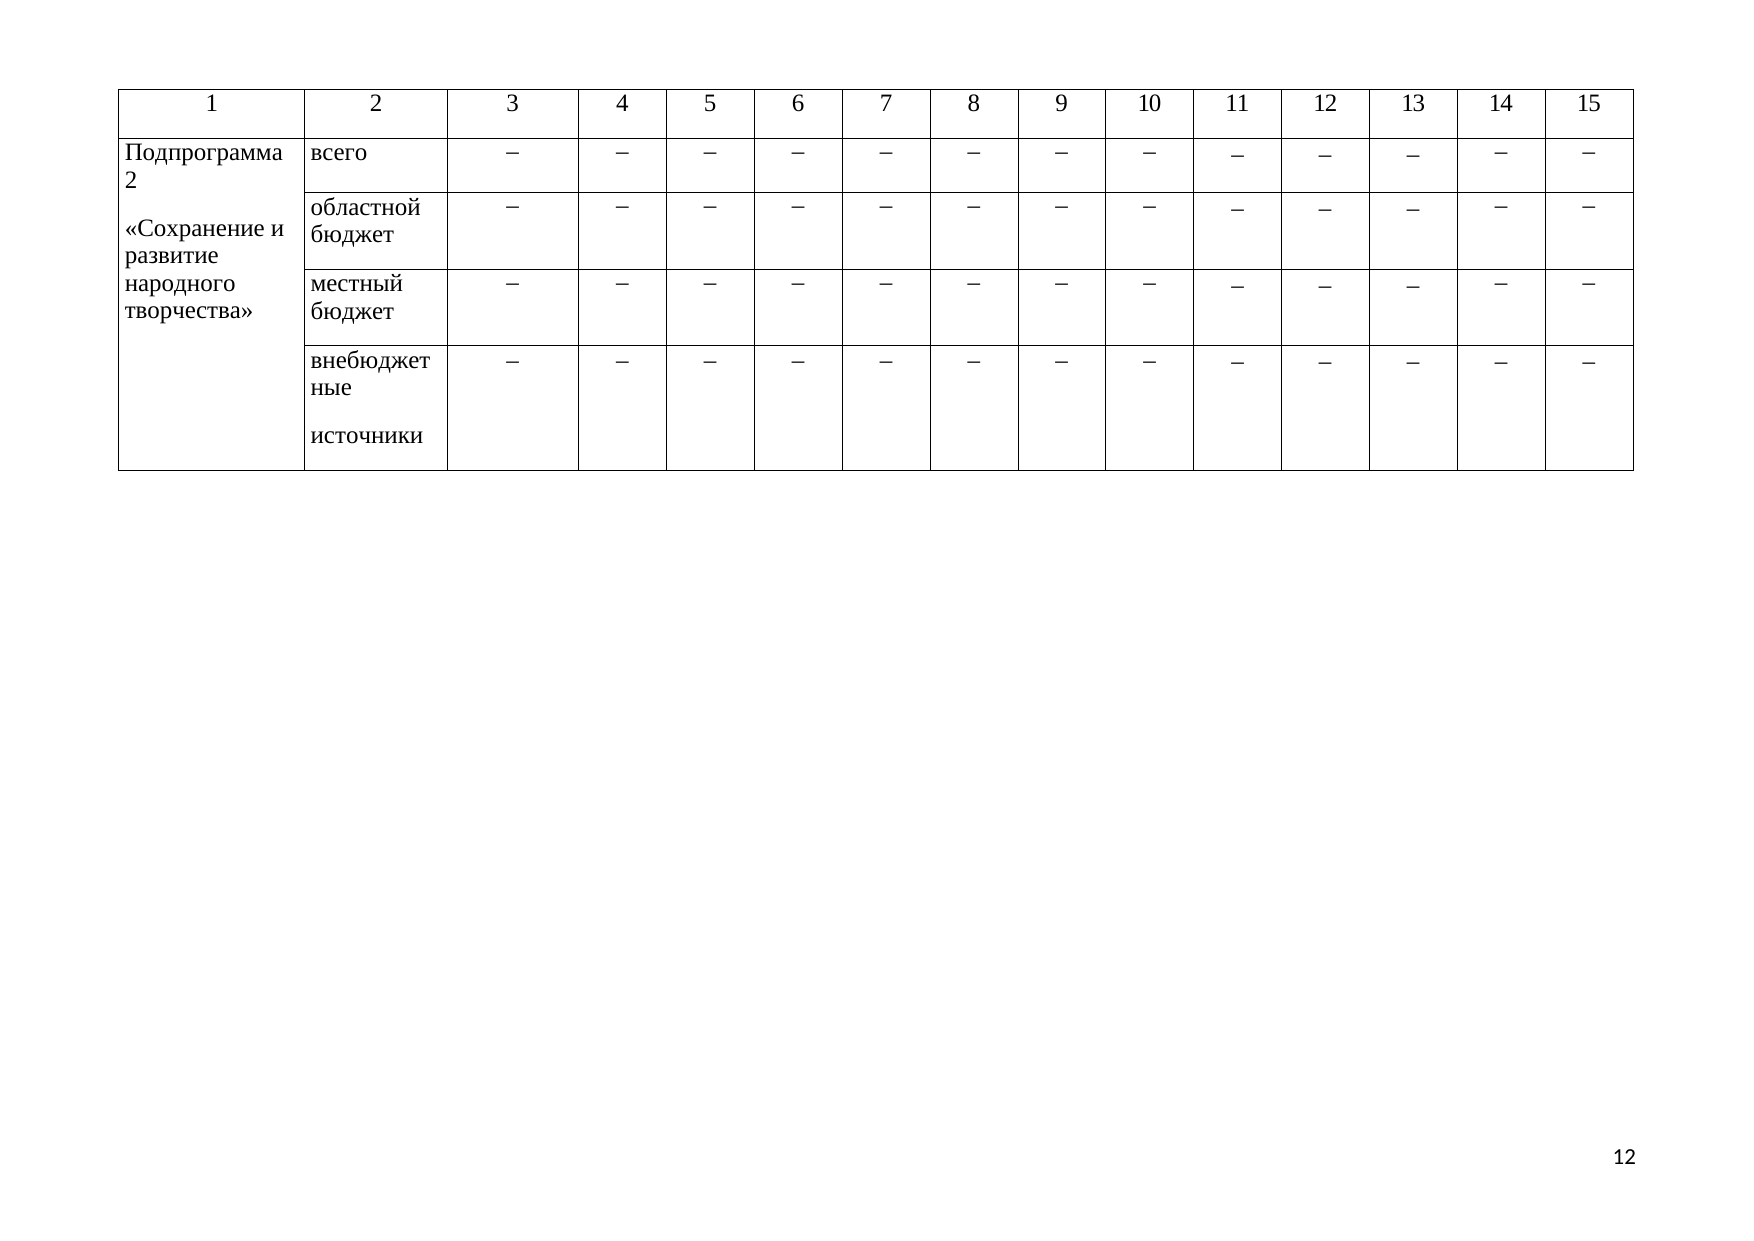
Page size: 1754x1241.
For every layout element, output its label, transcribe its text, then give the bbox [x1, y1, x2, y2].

table_cell – [667, 346, 754, 470]
table_cell – [579, 193, 666, 269]
table_header 7 [843, 90, 930, 138]
table_cell – [755, 346, 842, 470]
table_cell – [667, 193, 754, 269]
table_cell всего [305, 139, 447, 192]
table_header 12 [1282, 90, 1369, 138]
table_cell – [1194, 346, 1281, 470]
table_cell – [1282, 139, 1369, 192]
table_cell – [579, 346, 666, 470]
table_cell – [1458, 346, 1545, 470]
table_cell – [1282, 270, 1369, 345]
table_cell – [1019, 139, 1105, 192]
table_header 8 [931, 90, 1018, 138]
table_cell – [1370, 193, 1457, 269]
table_cell – [1019, 193, 1105, 269]
table_cell – [667, 139, 754, 192]
table_cell – [931, 193, 1018, 269]
table_cell – [843, 193, 930, 269]
table_header 13 [1370, 90, 1457, 138]
table_cell – [448, 193, 578, 269]
table_header 15 [1546, 90, 1633, 138]
table_cell – [843, 346, 930, 470]
table_header 3 [448, 90, 578, 138]
table_header 4 [579, 90, 666, 138]
table_cell – [931, 346, 1018, 470]
table_header 1 [119, 90, 304, 138]
table_cell – [1458, 139, 1545, 192]
table_cell – [1458, 193, 1545, 269]
table_cell – [755, 270, 842, 345]
table_cell – [1019, 346, 1105, 470]
table_cell – [1458, 270, 1545, 345]
table_cell – [843, 270, 930, 345]
table_header 2 [305, 90, 447, 138]
table_header 10 [1106, 90, 1193, 138]
table_cell внебюджетные источники [305, 346, 447, 470]
table_header 9 [1019, 90, 1105, 138]
table_cell – [448, 346, 578, 470]
table_cell – [448, 139, 578, 192]
table_cell – [931, 270, 1018, 345]
table_cell – [843, 139, 930, 192]
table_cell – [1546, 270, 1633, 345]
table_cell – [448, 270, 578, 345]
table_cell – [1194, 270, 1281, 345]
table_cell – [1106, 139, 1193, 192]
table_cell – [1370, 270, 1457, 345]
table_cell – [579, 270, 666, 345]
table_cell – [1106, 270, 1193, 345]
table_cell – [1546, 193, 1633, 269]
table_cell – [931, 139, 1018, 192]
table_cell областной бюджет [305, 193, 447, 269]
table_cell – [1106, 193, 1193, 269]
table_cell – [667, 270, 754, 345]
table_cell – [1282, 193, 1369, 269]
table_cell Подпрограмма 2 «Сохранение и развитие народного творчества» [119, 139, 304, 470]
table_cell – [755, 193, 842, 269]
table_cell местный бюджет [305, 270, 447, 345]
table_header 11 [1194, 90, 1281, 138]
table_cell – [1370, 346, 1457, 470]
table_cell – [1282, 346, 1369, 470]
table_cell – [579, 139, 666, 192]
table_cell – [755, 139, 842, 192]
table_cell – [1106, 346, 1193, 470]
table_header 6 [755, 90, 842, 138]
table_header 14 [1458, 90, 1545, 138]
table_cell – [1194, 139, 1281, 192]
table_cell – [1019, 270, 1105, 345]
table_cell – [1546, 346, 1633, 470]
table_cell – [1546, 139, 1633, 192]
table_cell – [1194, 193, 1281, 269]
table_cell – [1370, 139, 1457, 192]
table_header 5 [667, 90, 754, 138]
